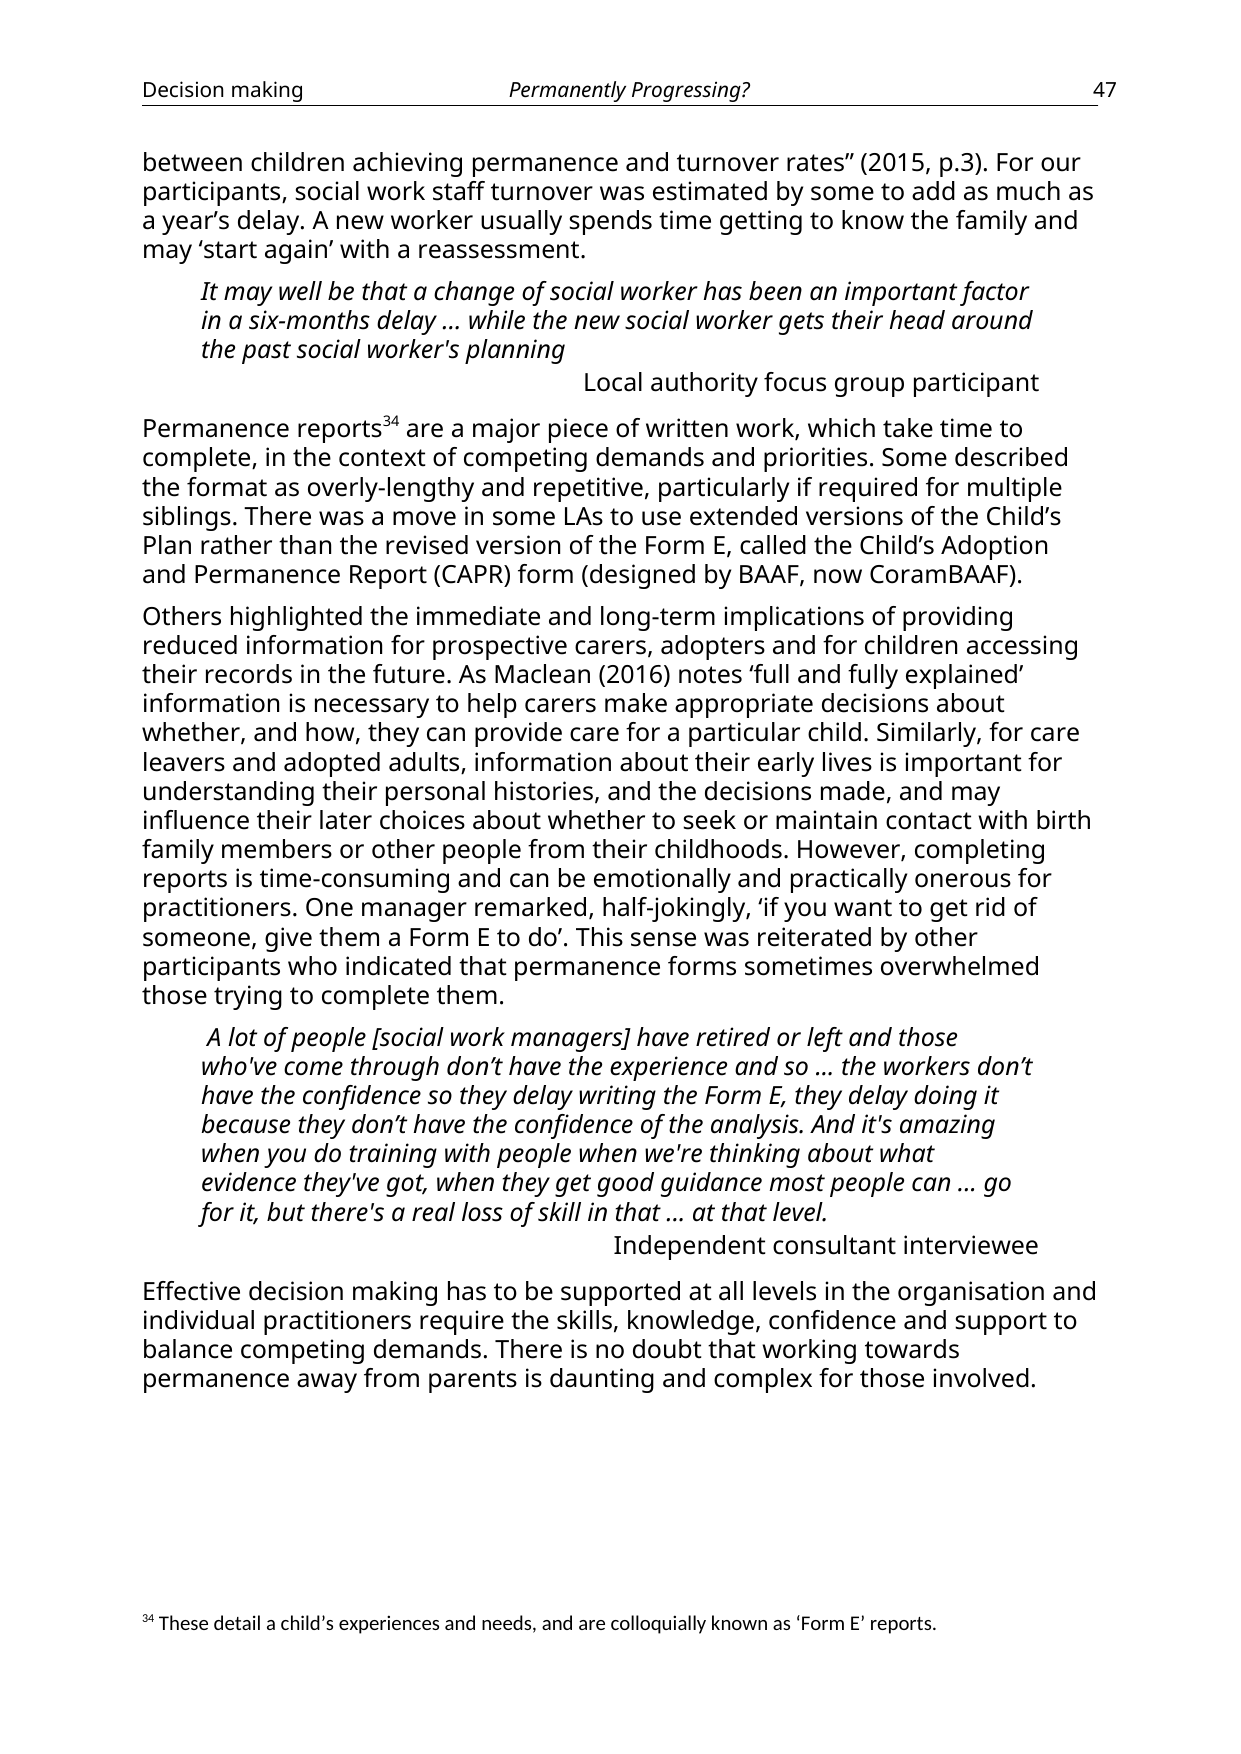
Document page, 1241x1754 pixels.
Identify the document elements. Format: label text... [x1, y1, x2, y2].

text Local authority focus group participant [142, 368, 1039, 398]
text Effective decision making has to be supported at all levels in the organisation and individual practitioners require the skills, knowledge, confidence and support to balance competing demands. There is no doubt that working towards permanence away from parents is daunting and complex for those involved. [142, 1277, 1098, 1393]
text A lot of people [social work managers] have retired or left and those who've come through don’t have the experience and so ... the workers don’t have the confidence so they delay writing the Form E, they delay doing it because they don’t have the confidence of the analysis. And it's amazing when you do training with people when we're thinking about what evidence they've got, when they get good guidance most people can ... go for it, but there's a real loss of skill in that ... at that level. [201, 1023, 1039, 1227]
text It may well be that a change of social worker has been an important factor in a six-months delay … while the new social worker gets their head around the past social worker's planning [201, 277, 1039, 364]
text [142, 148, 1098, 264]
text Permanence reports are a major piece of written work, which take time to complete, in the context of competing demands and priorities. Some described the format as overly-lengthy and repetitive, particularly if required for multiple siblings. There was a move in some LAs to use extended versions of the Child’s Plan rather than the revised version of the Form E, called the Child’s Adoption and Permanence Report (CAPR) form (designed by BAAF, now CoramBAAF). [142, 414, 1098, 589]
text Independent consultant interviewee [142, 1231, 1039, 1260]
text Others highlighted the immediate and long-term implications of providing reduced information for prospective carers, adopters and for children accessing their records in the future. As Maclean (2016) notes ‘full and fully explained’ information is necessary to help carers make appropriate decisions about whether, and how, they can provide care for a particular child. Similarly, for care leavers and adopted adults, information about their early lives is important for understanding their personal histories, and the decisions made, and may influence their later choices about whether to seek or maintain contact with birth family members or other people from their childhoods. However, completing reports is time-consuming and can be emotionally and practically onerous for practitioners. One manager remarked, half-jokingly, ‘if you want to get rid of someone, give them a Form E to do’. This sense was reiterated by other participants who indicated that permanence forms sometimes overwhelmed those trying to complete them. [142, 602, 1098, 1010]
